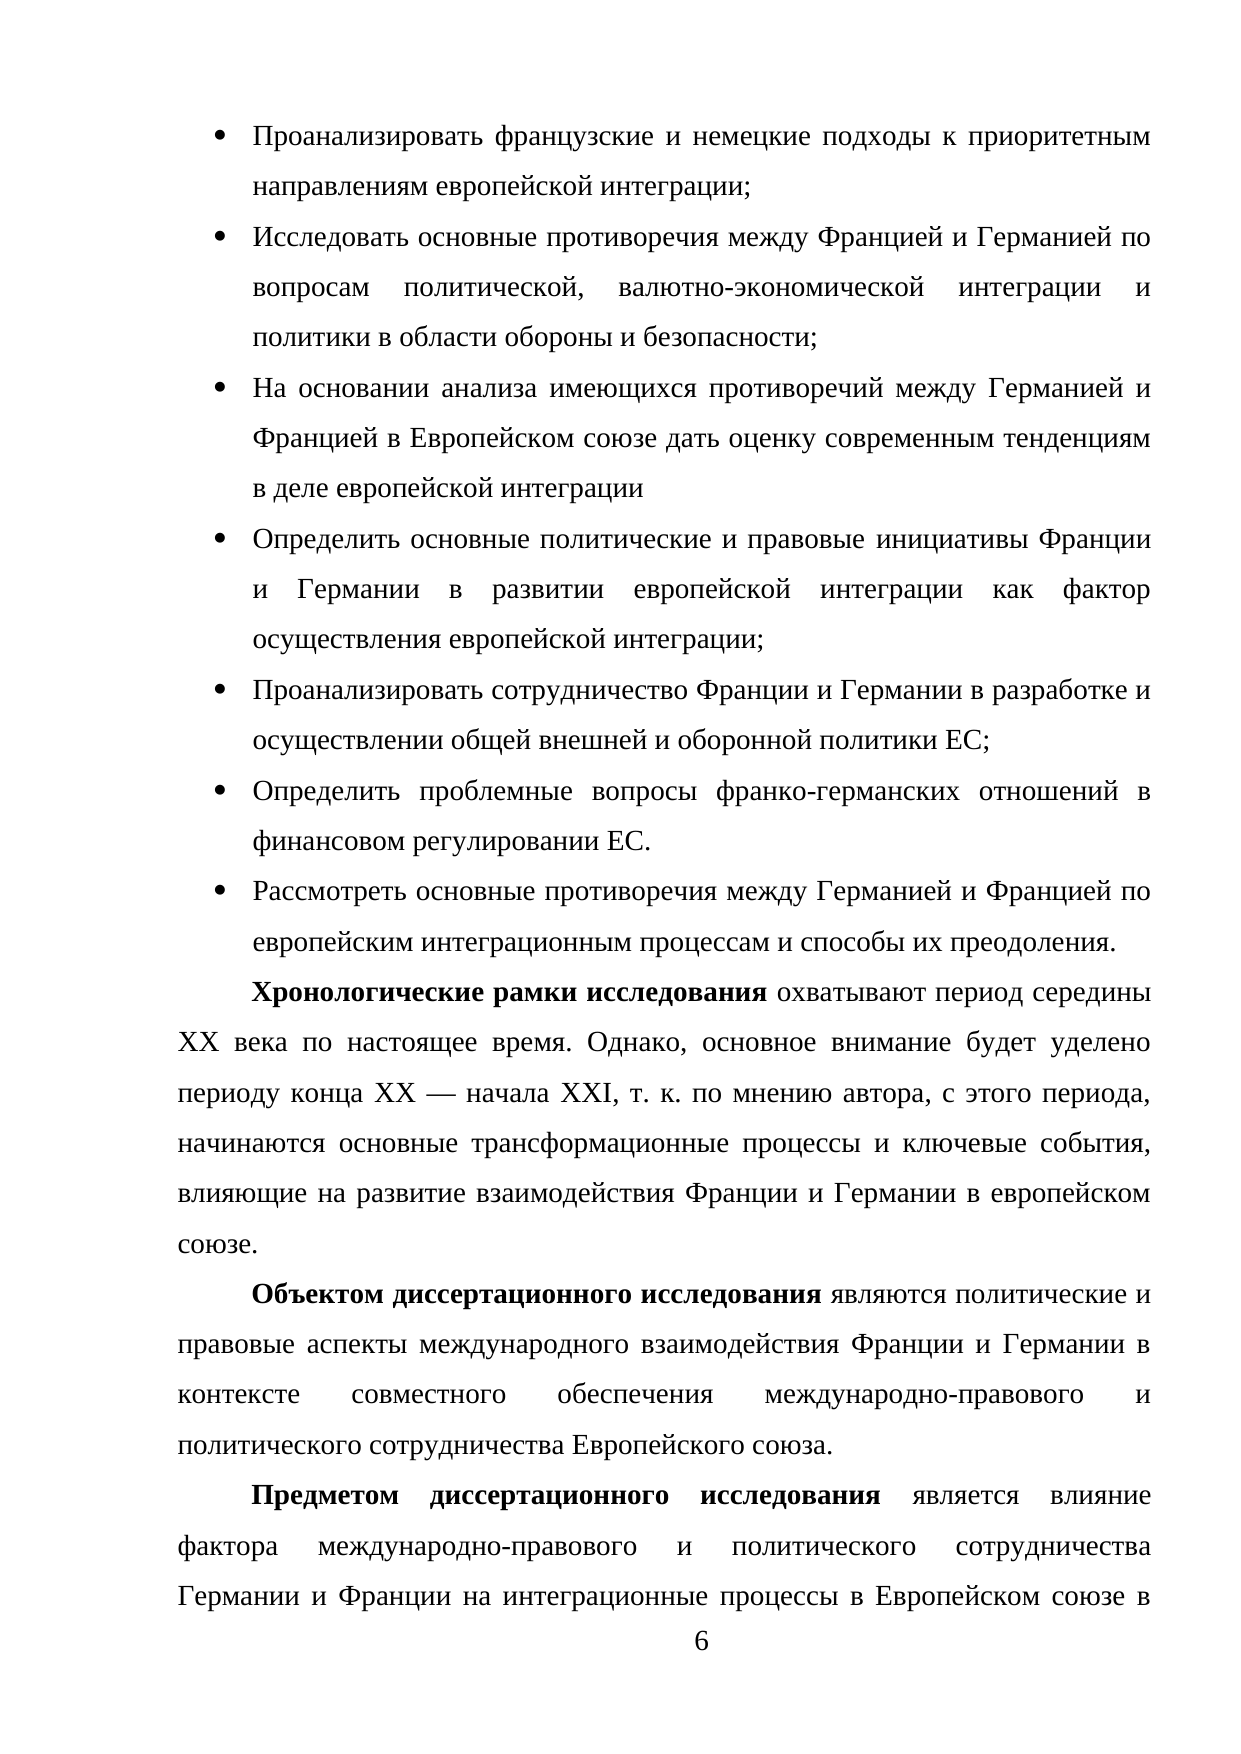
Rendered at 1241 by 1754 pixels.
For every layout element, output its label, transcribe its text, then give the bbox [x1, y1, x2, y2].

list Определить проблемные вопросы франко-германских отношений в финансовом регулировании ЕС. [215, 773, 1152, 857]
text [177, 1477, 1152, 1611]
list Исследовать основные противоречия между Францией и Германией по вопросам политической, валютно-экономической интеграции и политики в области обороны и безопасности; [215, 219, 1152, 353]
text Хронологические рамки исследования охватывают период середины XX века по настоящее время. Однако, основное внимание будет уделено периоду конца XX — начала XXI, т. к. по мнению автора, с этого периода, начинаются основные трансформационные процессы и ключевые события, влияющие на развитие взаимодействия Франции и Германии в европейском союзе. [177, 974, 1152, 1259]
text Объектом диссертационного исследования являются политические и правовые аспекты международного взаимодействия Франции и Германии в контексте совместного обеспечения международно-правового и политического сотрудничества Европейского союза. [177, 1276, 1152, 1461]
list Рассмотреть основные противоречия между Германией и Францией по европейским интеграционным процессам и способы их преодоления. [215, 873, 1152, 957]
list Проанализировать сотрудничество Франции и Германии в разработке и осуществлении общей внешней и оборонной политики ЕС; [215, 672, 1152, 756]
list На основании анализа имеющихся противоречий между Германией и Францией в Европейском союзе дать оценку современным тенденциям в деле европейской интеграции [215, 370, 1152, 504]
list Проанализировать французские и немецкие подходы к приоритетным направлениям европейской интеграции; [215, 118, 1152, 202]
list Определить основные политические и правовые инициативы Франции и Германии в развитии европейской интеграции как фактор осуществления европейской интеграции; [215, 521, 1152, 655]
